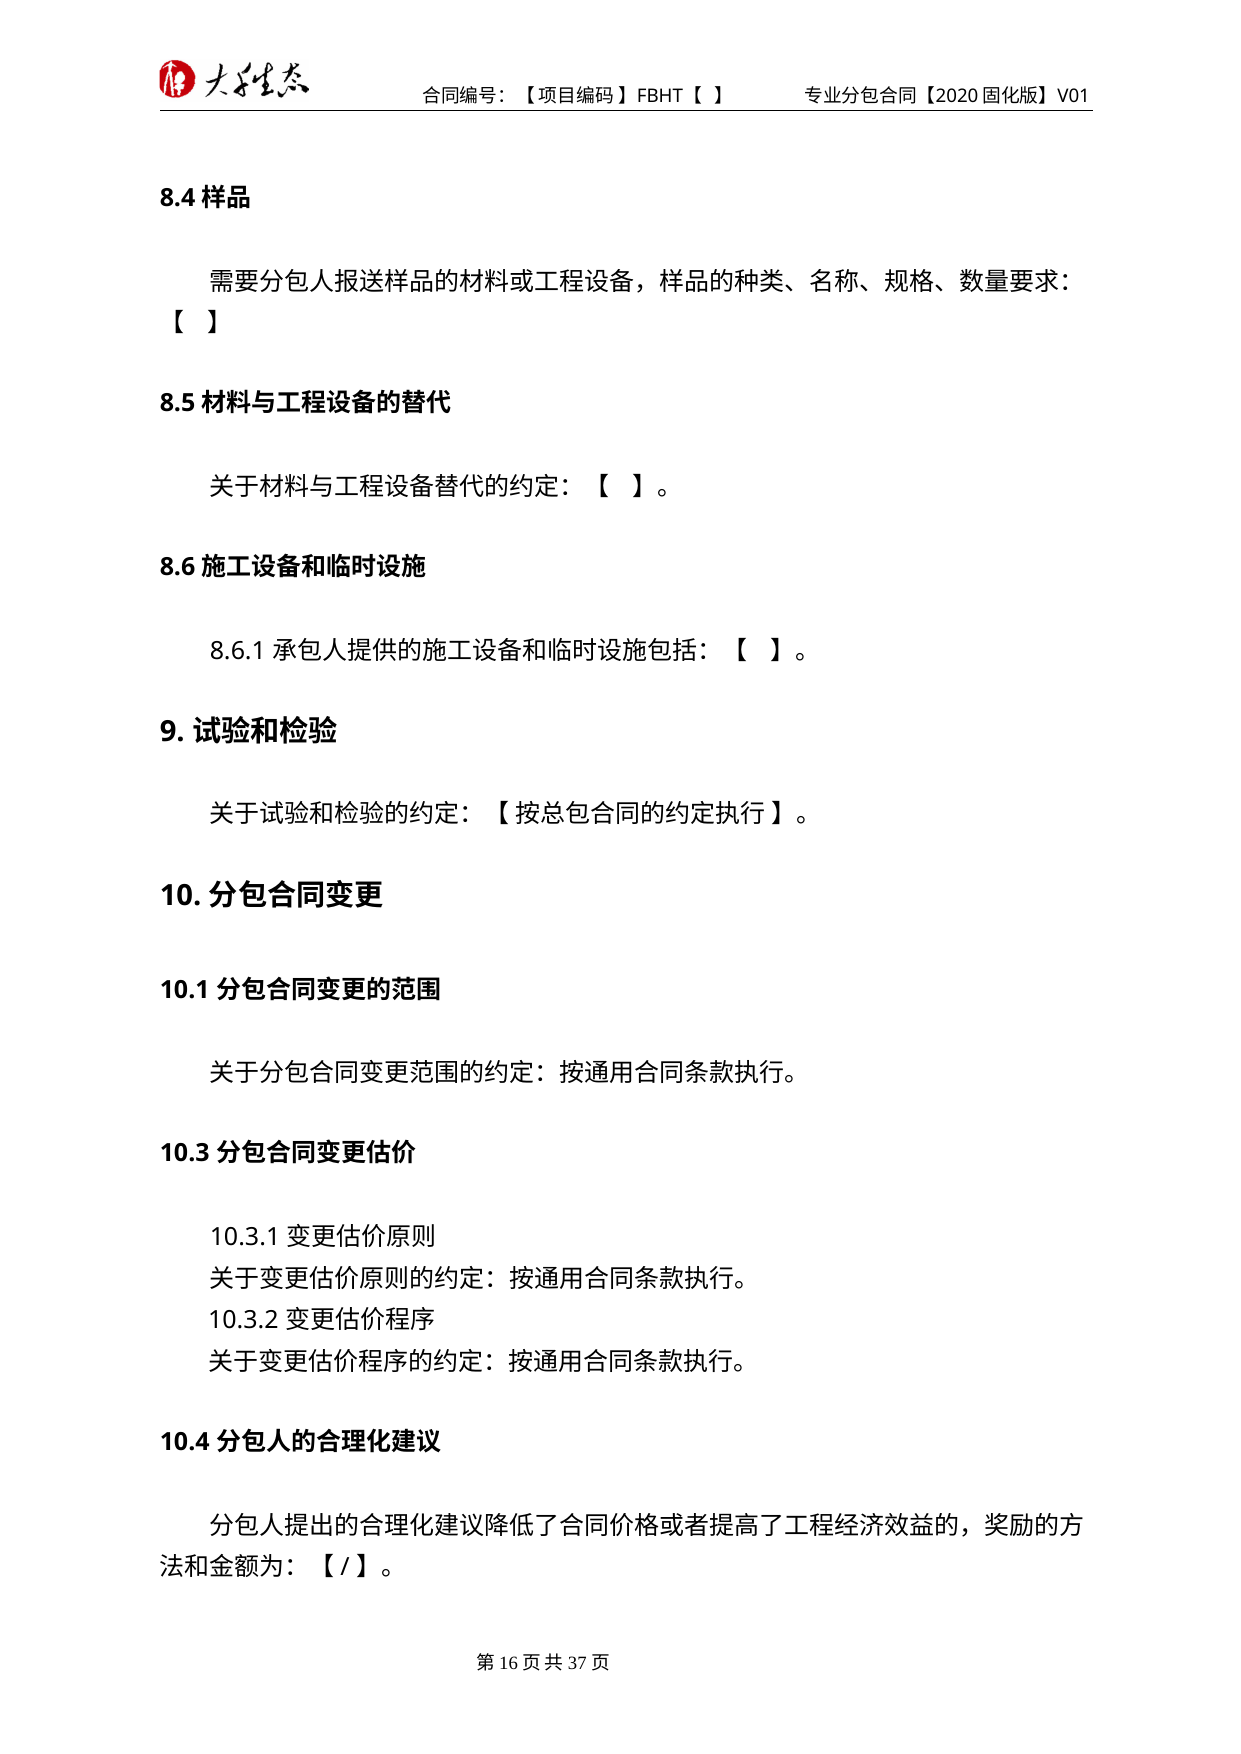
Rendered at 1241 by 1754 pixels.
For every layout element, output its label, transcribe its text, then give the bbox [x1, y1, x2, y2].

subtitle 8.6 施工设备和临时设施 [159, 531, 1093, 599]
text 关于变更估价程序的约定：按通用合同条款执行。 [159, 1337, 1093, 1379]
text 8.6.1 承包人提供的施工设备和临时设施包括：【 】。 [159, 626, 1093, 667]
text 关于变更估价原则的约定：按通用合同条款执行。 [159, 1254, 1093, 1295]
text 10.3.1 变更估价原则 [159, 1212, 1093, 1254]
subtitle 8.5 材料与工程设备的替代 [159, 367, 1093, 435]
text 分包人提出的合理化建议降低了合同价格或者提高了工程经济效益的，奖励的方法和金额为：【 / 】。 [159, 1501, 1093, 1584]
text 关于试验和检验的约定：【 按总包合同的约定执行 】。 [159, 789, 1093, 831]
subtitle 10. 分包合同变更 [159, 858, 1093, 926]
picture [159, 59, 309, 102]
subtitle 8.4 样品 [159, 162, 1093, 229]
text 需要分包人报送样品的材料或工程设备，样品的种类、名称、规格、数量要求：【 】 [159, 257, 1093, 340]
subtitle 9. 试验和检验 [159, 694, 1093, 762]
text 关于分包合同变更范围的约定：按通用合同条款执行。 [159, 1048, 1093, 1090]
subtitle 10.4 分包人的合理化建议 [159, 1406, 1093, 1474]
text 10.3.2 变更估价程序 [159, 1295, 1093, 1337]
subtitle 10.1 分包合同变更的范围 [159, 953, 1093, 1021]
text 关于材料与工程设备替代的约定：【 】。 [159, 462, 1093, 504]
subtitle 10.3 分包合同变更估价 [159, 1117, 1093, 1185]
